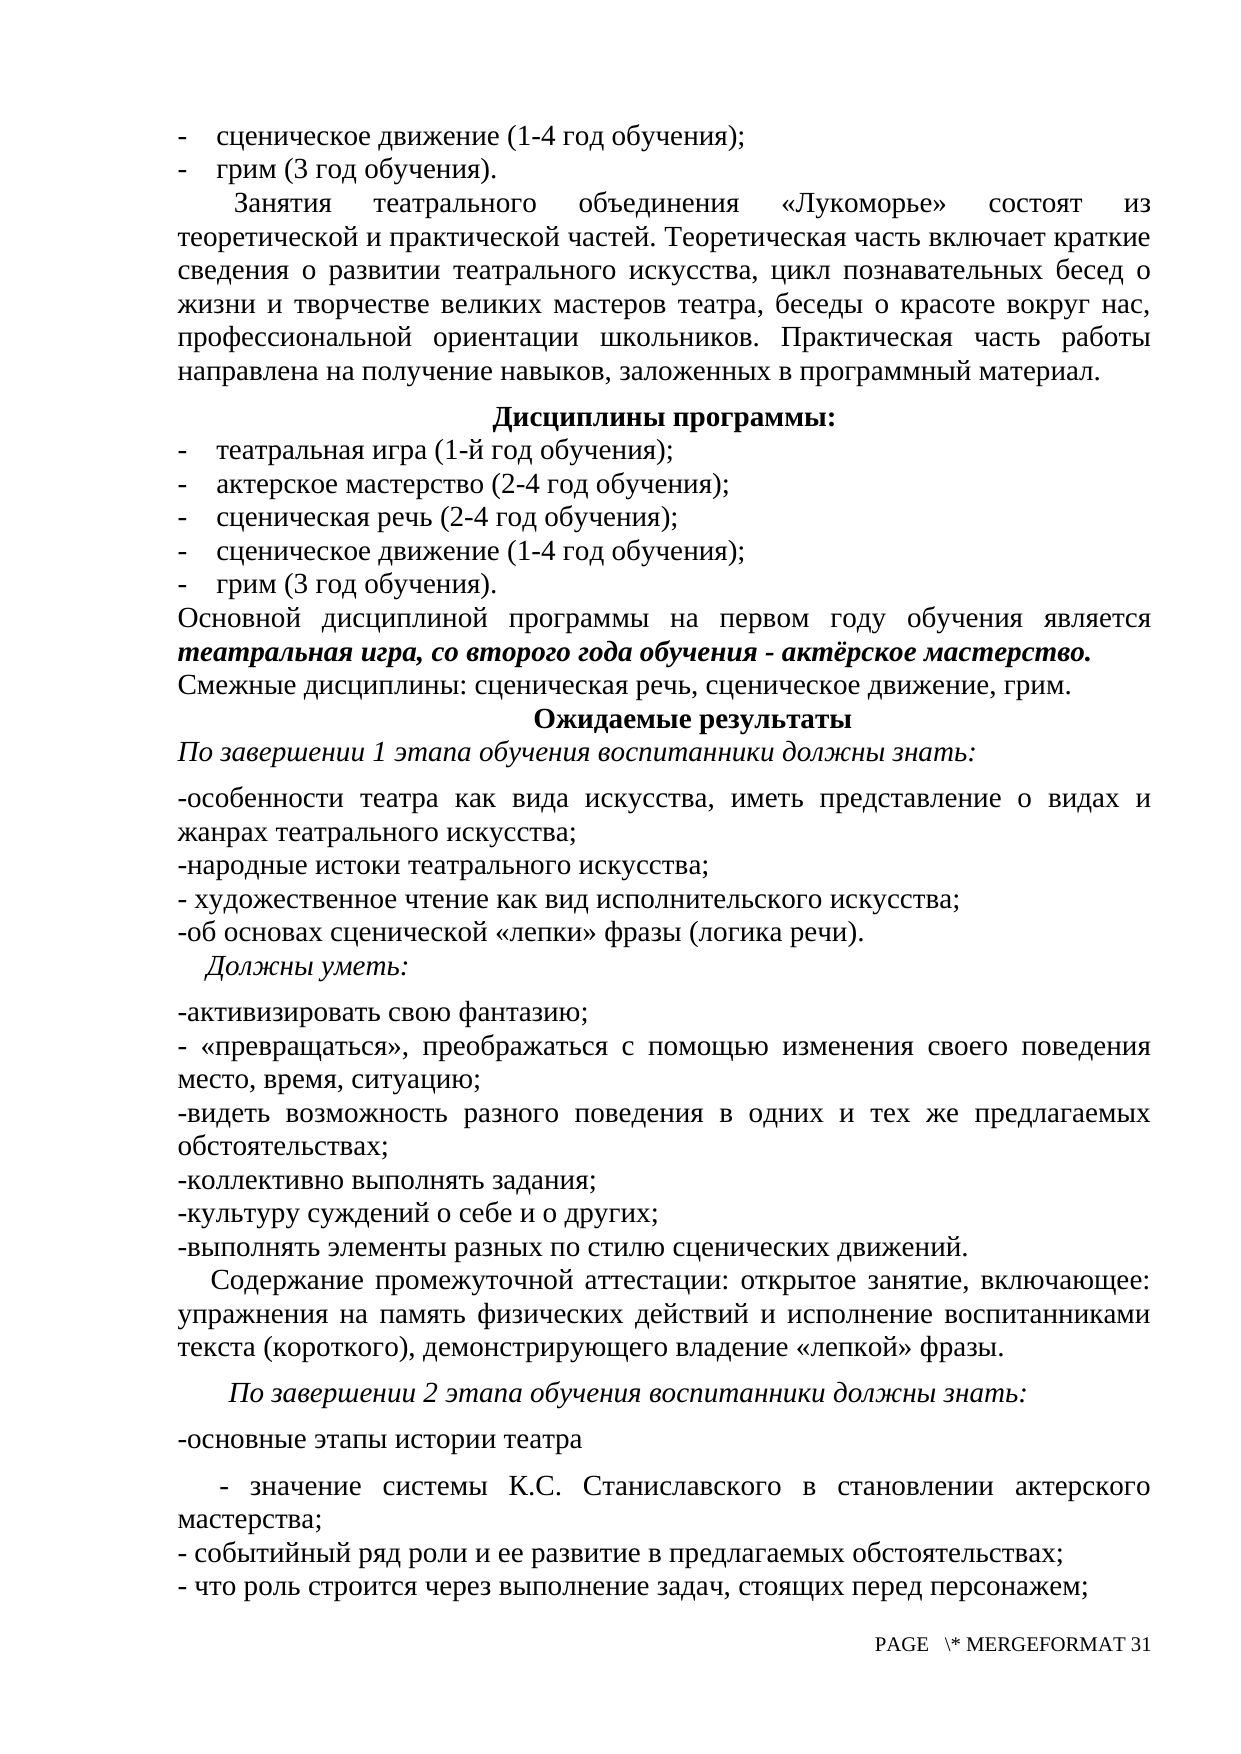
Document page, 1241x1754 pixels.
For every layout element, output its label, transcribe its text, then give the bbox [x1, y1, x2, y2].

text -особенности театра как вида искусства, иметь представление о видах и жанрах театрального искусства; [177, 780, 1152, 847]
text - художественное чтение как вид исполнительского искусства; [177, 881, 1152, 914]
text - сценическое движение (1-4 год обучения); [177, 118, 1152, 152]
text - грим (3 год обучения). [177, 152, 1152, 185]
text - событийный ряд роли и ее развитие в предлагаемых обстоятельствах; [177, 1535, 1152, 1568]
text Должны уметь: [177, 948, 1152, 982]
text По завершении 2 этапа обучения воспитанники должны знать: [177, 1376, 1152, 1409]
text Основной дисциплиной программы на первом году обучения является театральная игра, со второго года обучения - актёрское мастерство. [177, 600, 1152, 667]
text - театральная игра (1-й год обучения); [177, 432, 1152, 466]
text По завершении 1 этапа обучения воспитанники должны знать: [177, 734, 1152, 768]
text Дисциплины программы: [177, 399, 1152, 432]
text -основные этапы истории театра [177, 1422, 1152, 1455]
text Занятия театрального объединения «Лукоморье» состоят из теоретической и практической частей. Теоретическая часть включает краткие сведения о развитии театрального искусства, цикл познавательных бесед о жизни и творчестве великих мастеров театра, беседы о красоте вокруг нас, профессиональной ориентации школьников. Практическая часть работы направлена на получение навыков, заложенных в программный материал. [177, 185, 1152, 386]
text - грим (3 год обучения). [177, 567, 1152, 600]
text -народные истоки театрального искусства; [177, 847, 1152, 881]
text -выполнять элементы разных по стилю сценических движений. [177, 1229, 1152, 1262]
text - значение системы К.С. Станиславского в становлении актерского мастерства; [177, 1468, 1152, 1535]
text - что роль строится через выполнение задач, стоящих перед персонажем; [177, 1568, 1152, 1602]
text -культуру суждений о себе и о других; [177, 1195, 1152, 1229]
text - актерское мастерство (2-4 год обучения); [177, 466, 1152, 499]
text -активизировать свою фантазию; [177, 994, 1152, 1028]
text Смежные дисциплины: сценическая речь, сценическое движение, грим. [177, 667, 1152, 701]
text - сценическое движение (1-4 год обучения); [177, 533, 1152, 567]
text - «превращаться», преображаться с помощью изменения своего поведения место, время, ситуацию; [177, 1028, 1152, 1095]
text Содержание промежуточной аттестации: открытое занятие, включающее: упражнения на память физических действий и исполнение воспитанниками текста (короткого), демонстрирующего владение «лепкой» фразы. [177, 1262, 1152, 1363]
text -об основах сценической «лепки» фразы (логика речи). [177, 914, 1152, 948]
text -коллективно выполнять задания; [177, 1162, 1152, 1195]
text Ожидаемые результаты [177, 701, 1152, 734]
text - сценическая речь (2-4 год обучения); [177, 499, 1152, 533]
text -видеть возможность разного поведения в одних и тех же предлагаемых обстоятельствах; [177, 1095, 1152, 1162]
